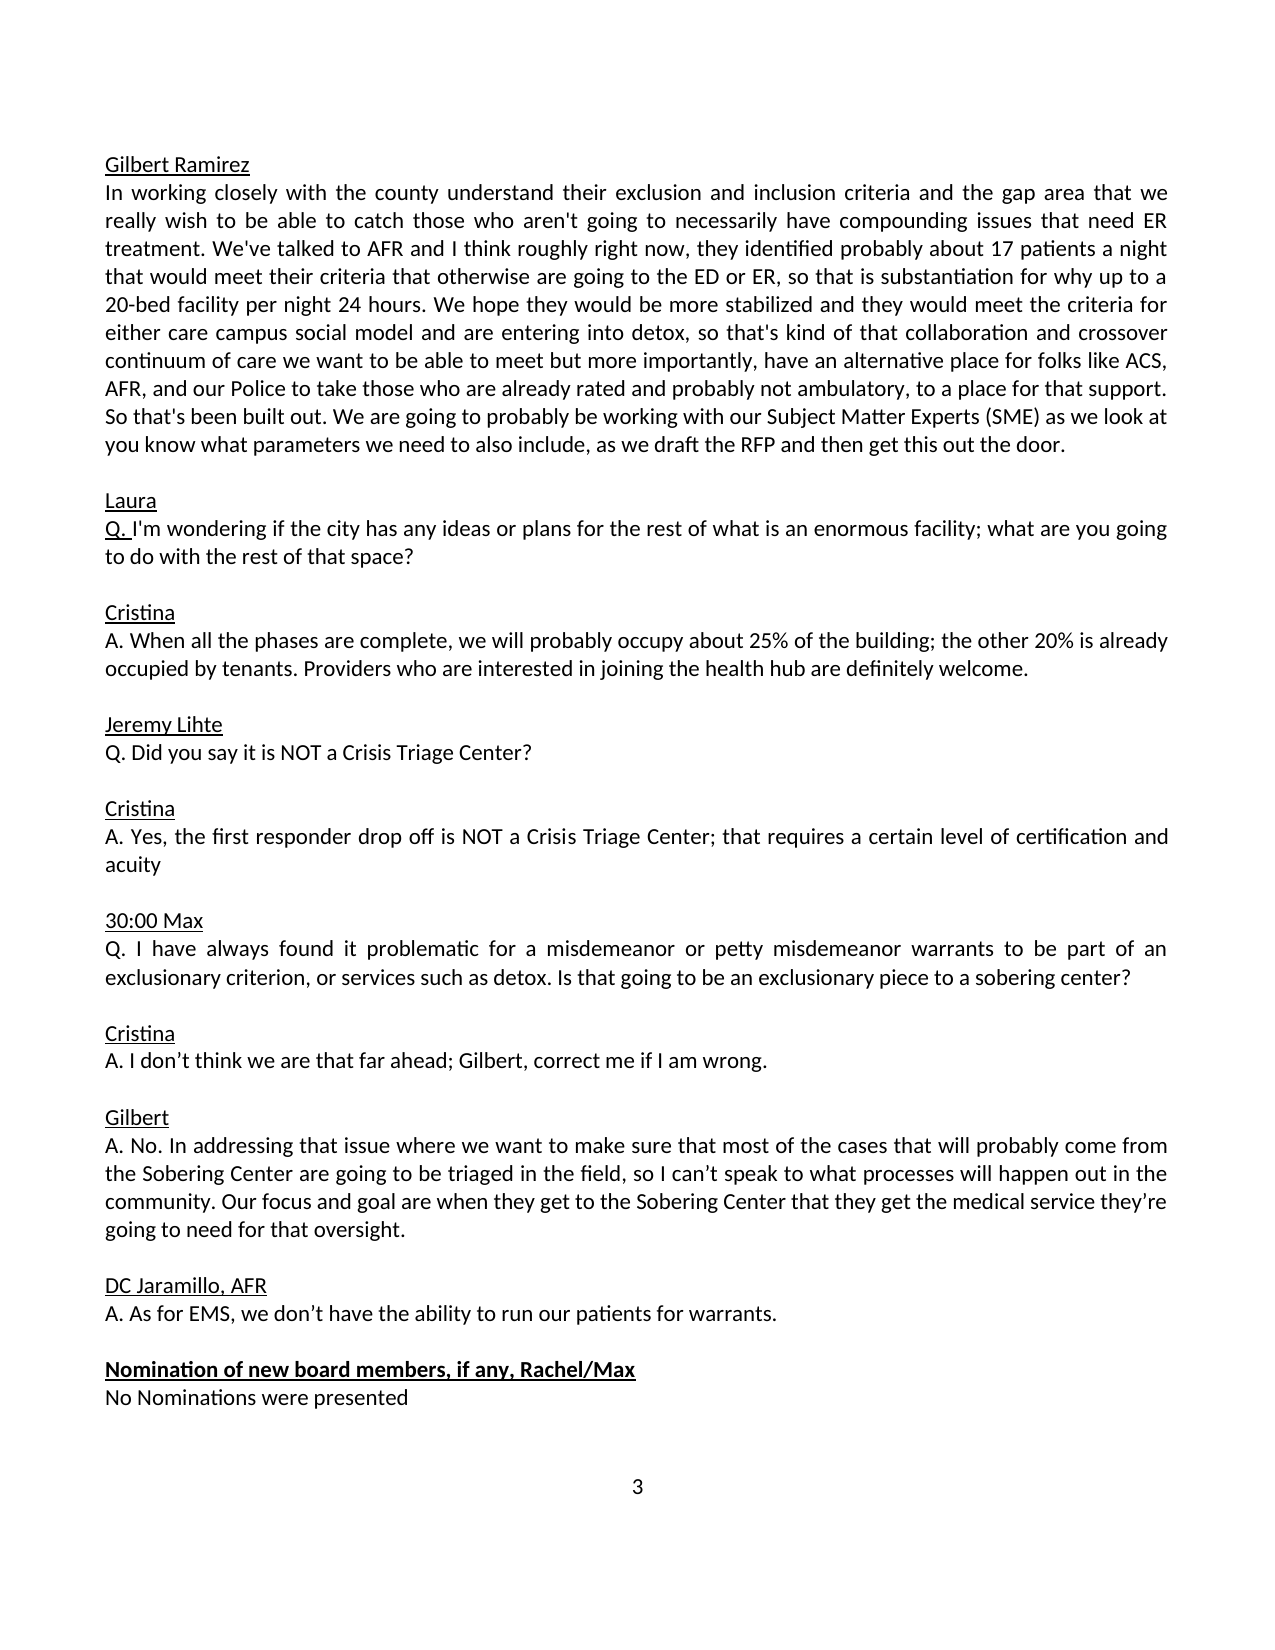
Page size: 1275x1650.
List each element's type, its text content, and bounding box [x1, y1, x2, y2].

text Cristina [105, 794, 1170, 822]
text Q. Did you say it is NOT a Crisis Triage Center? [105, 738, 1170, 766]
text Laura [105, 486, 1170, 514]
text A. As for EMS, we don’t have the ability to run our patients for warrants. [105, 1299, 1170, 1327]
text A. When all the phases are complete, we will probably occupy about 25% of the building; the other 20% is already occupied by tenants. Providers who are interested in joining the health hub are definitely welcome. [105, 626, 1170, 682]
text Gilbert Ramirez [105, 150, 1170, 178]
text In working closely with the county understand their exclusion and inclusion criteria and the gap area that we really wish to be able to catch those who aren't going to necessarily have compounding issues that need ER treatment. We've talked to AFR and I think roughly right now, they identified probably about 17 patients a night that would meet their criteria that otherwise are going to the ED or ER, so that is substantiation for why up to a 20-bed facility per night 24 hours. We hope they would be more stabilized and they would meet the criteria for either care campus social model and are entering into detox, so that's kind of that collaboration and crossover continuum of care we want to be able to meet but more importantly, have an alternative place for folks like ACS, AFR, and our Police to take those who are already rated and probably not ambulatory, to a place for that support. So that's been built out. We are going to probably be working with our Subject Matter Experts (SME) as we look at you know what parameters we need to also include, as we draft the RFP and then get this out the door. [105, 178, 1170, 458]
text Cristina [105, 1019, 1170, 1047]
text Q. I'm wondering if the city has any ideas or plans for the rest of what is an enormous facility; what are you going to do with the rest of that space? [105, 514, 1170, 570]
text No Nominations were presented [105, 1383, 1170, 1411]
text A. No. In addressing that issue where we want to make sure that most of the cases that will probably come from the Sobering Center are going to be triaged in the field, so I can’t speak to what processes will happen out in the community. Our focus and goal are when they get to the Sobering Center that they get the medical service they’re going to need for that oversight. [105, 1131, 1170, 1243]
text Q. I have always found it problematic for a misdemeanor or petty misdemeanor warrants to be part of an exclusionary criterion, or services such as detox. Is that going to be an exclusionary piece to a sobering center? [105, 934, 1170, 991]
text A. I don’t think we are that far ahead; Gilbert, correct me if I am wrong. [105, 1047, 1170, 1075]
text Jeremy Lihte [105, 710, 1170, 738]
text Nomination of new board members, if any, Rachel/Max [105, 1355, 1170, 1383]
text Gilbert [105, 1103, 1170, 1131]
text 30:00 Max [105, 907, 1170, 934]
text DC Jaramillo, AFR [105, 1271, 1170, 1299]
text A. Yes, the first responder drop off is NOT a Crisis Triage Center; that requires a certain level of certification and acuity [105, 822, 1170, 878]
text Cristina [105, 598, 1170, 626]
